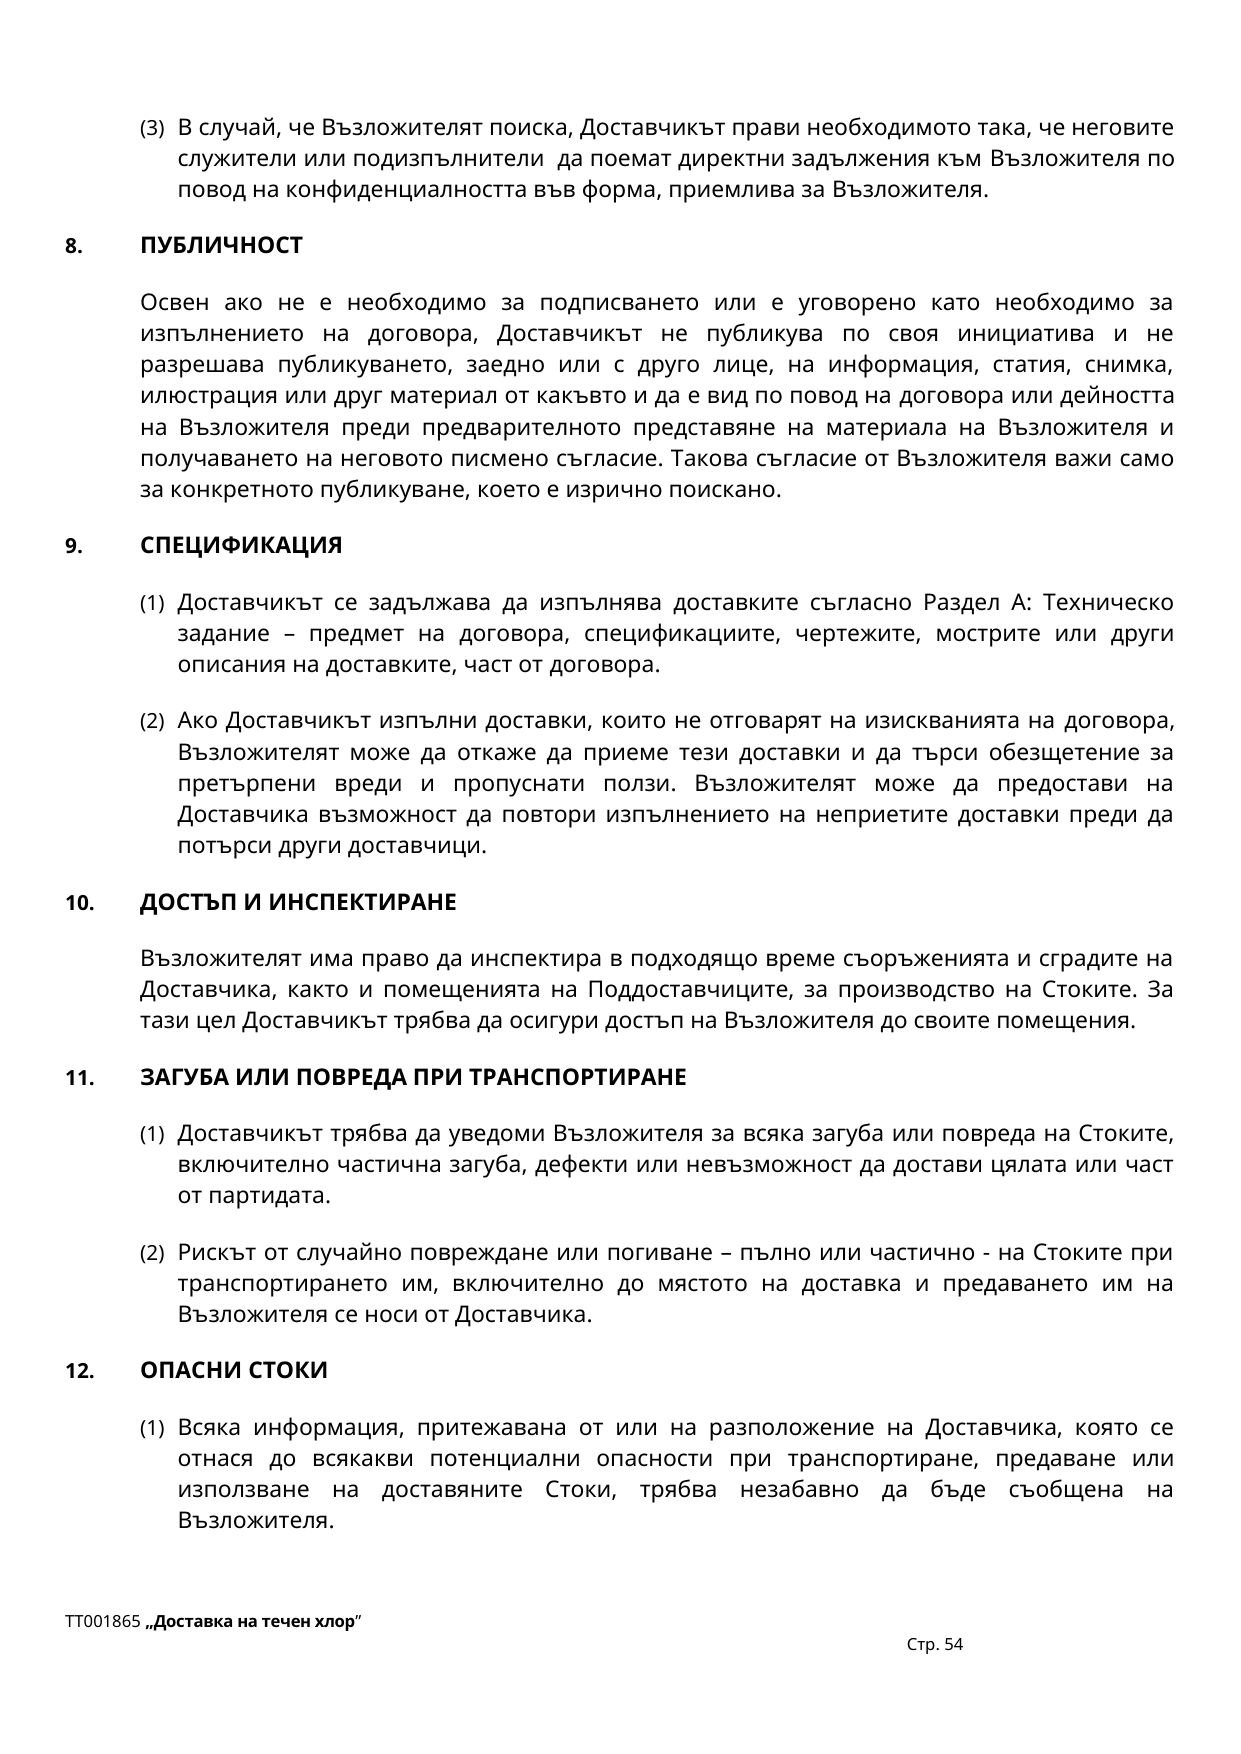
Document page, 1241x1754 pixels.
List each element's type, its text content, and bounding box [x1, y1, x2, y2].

list ЗАГУБА ИЛИ ПОВРЕДА ПРИ ТРАНСПОРТИРАНЕ [65, 1061, 1175, 1092]
text Възложителят има право да инспектира в подходящо време съоръженията и сградите на Доставчика, както и помещенията на Поддоставчиците, за производство на Стоките. За тази цел Доставчикът трябва да осигури достъп на Възложителя до своите помещения. [140, 942, 1175, 1036]
list ДОСТЪП И ИНСПЕКТИРАНЕ [65, 886, 1175, 917]
list Доставчикът се задължава да изпълнява доставките съгласно Раздел А: Техническо задание – предмет на договора, спецификациите, чертежите, мострите или други описания на доставките, част от договора. [140, 586, 1175, 679]
list ПУБЛИЧНОСТ [65, 229, 1175, 261]
list Рискът от случайно повреждане или погиване – пълно или частично - на Стоките при транспортирането им, включително до мястото на доставка и предаването им на Възложителя се носи от Доставчика. [140, 1236, 1175, 1329]
list СПЕЦИФИКАЦИЯ [65, 529, 1175, 561]
list ОПАСНИ СТОКИ [65, 1354, 1175, 1386]
text Освен ако не е необходимо за подписването или е уговорено като необходимо за изпълнението на договора, Доставчикът не публикува по своя инициатива и не разрешава публикуването, заедно или с друго лице, на информация, статия, снимка, илюстрация или друг материал от какъвто и да е вид по повод на договора или дейността на Възложителя преди предварителното представяне на материала на Възложителя и получаването на неговото писмено съгласие. Такова съгласие от Възложителя важи само за конкретното публикуване, което е изрично поискано. [140, 286, 1175, 504]
list Доставчикът трябва да уведоми Възложителя за всяка загуба или повреда на Стоките, включително частична загуба, дефекти или невъзможност да достави цялата или част от партидата. [140, 1117, 1175, 1211]
list Ако Доставчикът изпълни доставки, които не отговарят на изискванията на договора, Възложителят може да откаже да приеме тези доставки и да търси обезщетение за претърпени вреди и пропуснати ползи. Възложителят може да предостави на Доставчика възможност да повтори изпълнението на неприетите доставки преди да потърси други доставчици. [140, 704, 1175, 861]
list Всяка информация, притежавана от или на разположение на Доставчика, която се отнася до всякакви потенциални опасности при транспортиране, предаване или използване на доставяните Стоки, трябва незабавно да бъде съобщена на Възложителя. [140, 1411, 1175, 1536]
list В случай, че Възложителят поиска, Доставчикът прави необходимото така, че неговите служители или подизпълнители да поемат директни задължения към Възложителя по повод на конфиденциалността във форма, приемлива за Възложителя. [140, 111, 1175, 204]
